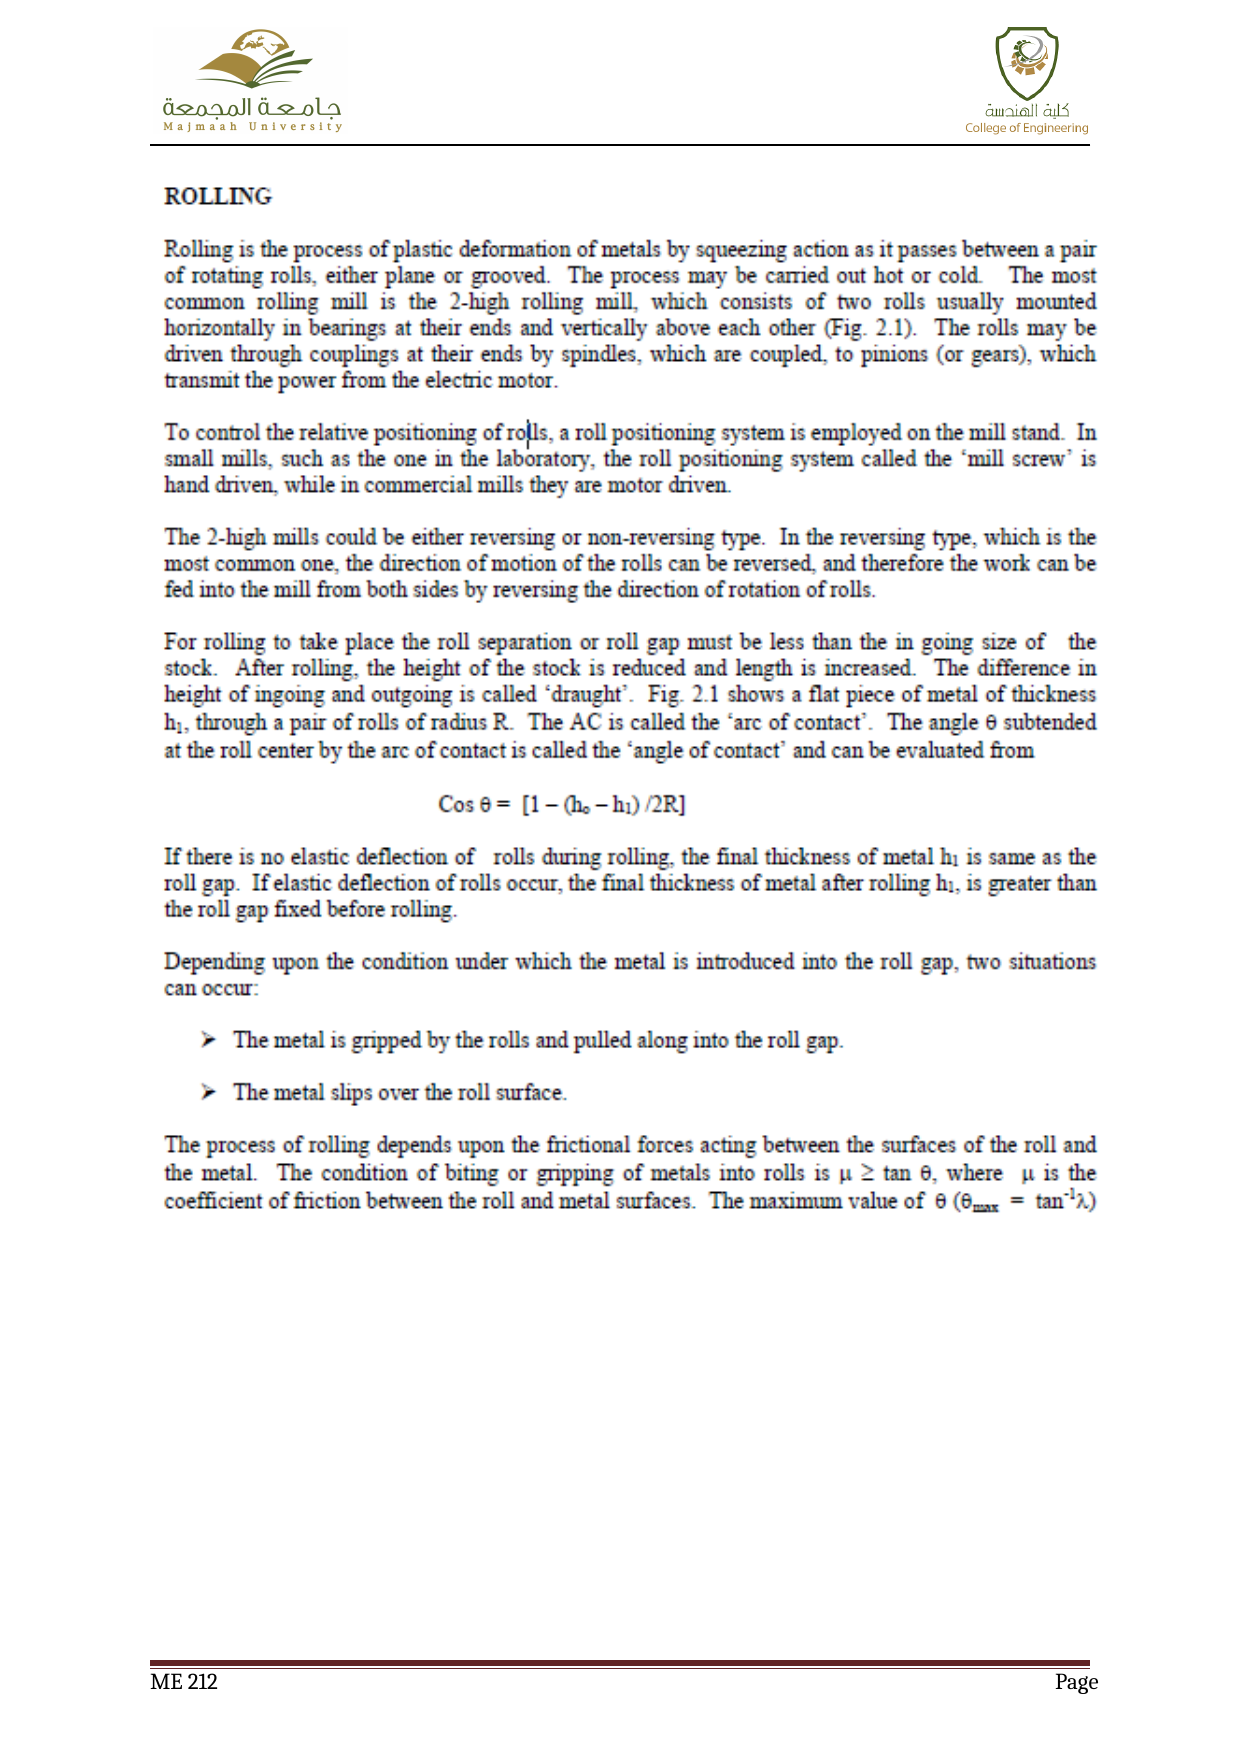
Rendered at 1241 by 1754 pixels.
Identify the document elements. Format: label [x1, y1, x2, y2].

picture [965, 27, 1089, 135]
picture [153, 27, 348, 134]
picture [150, 173, 1116, 1235]
